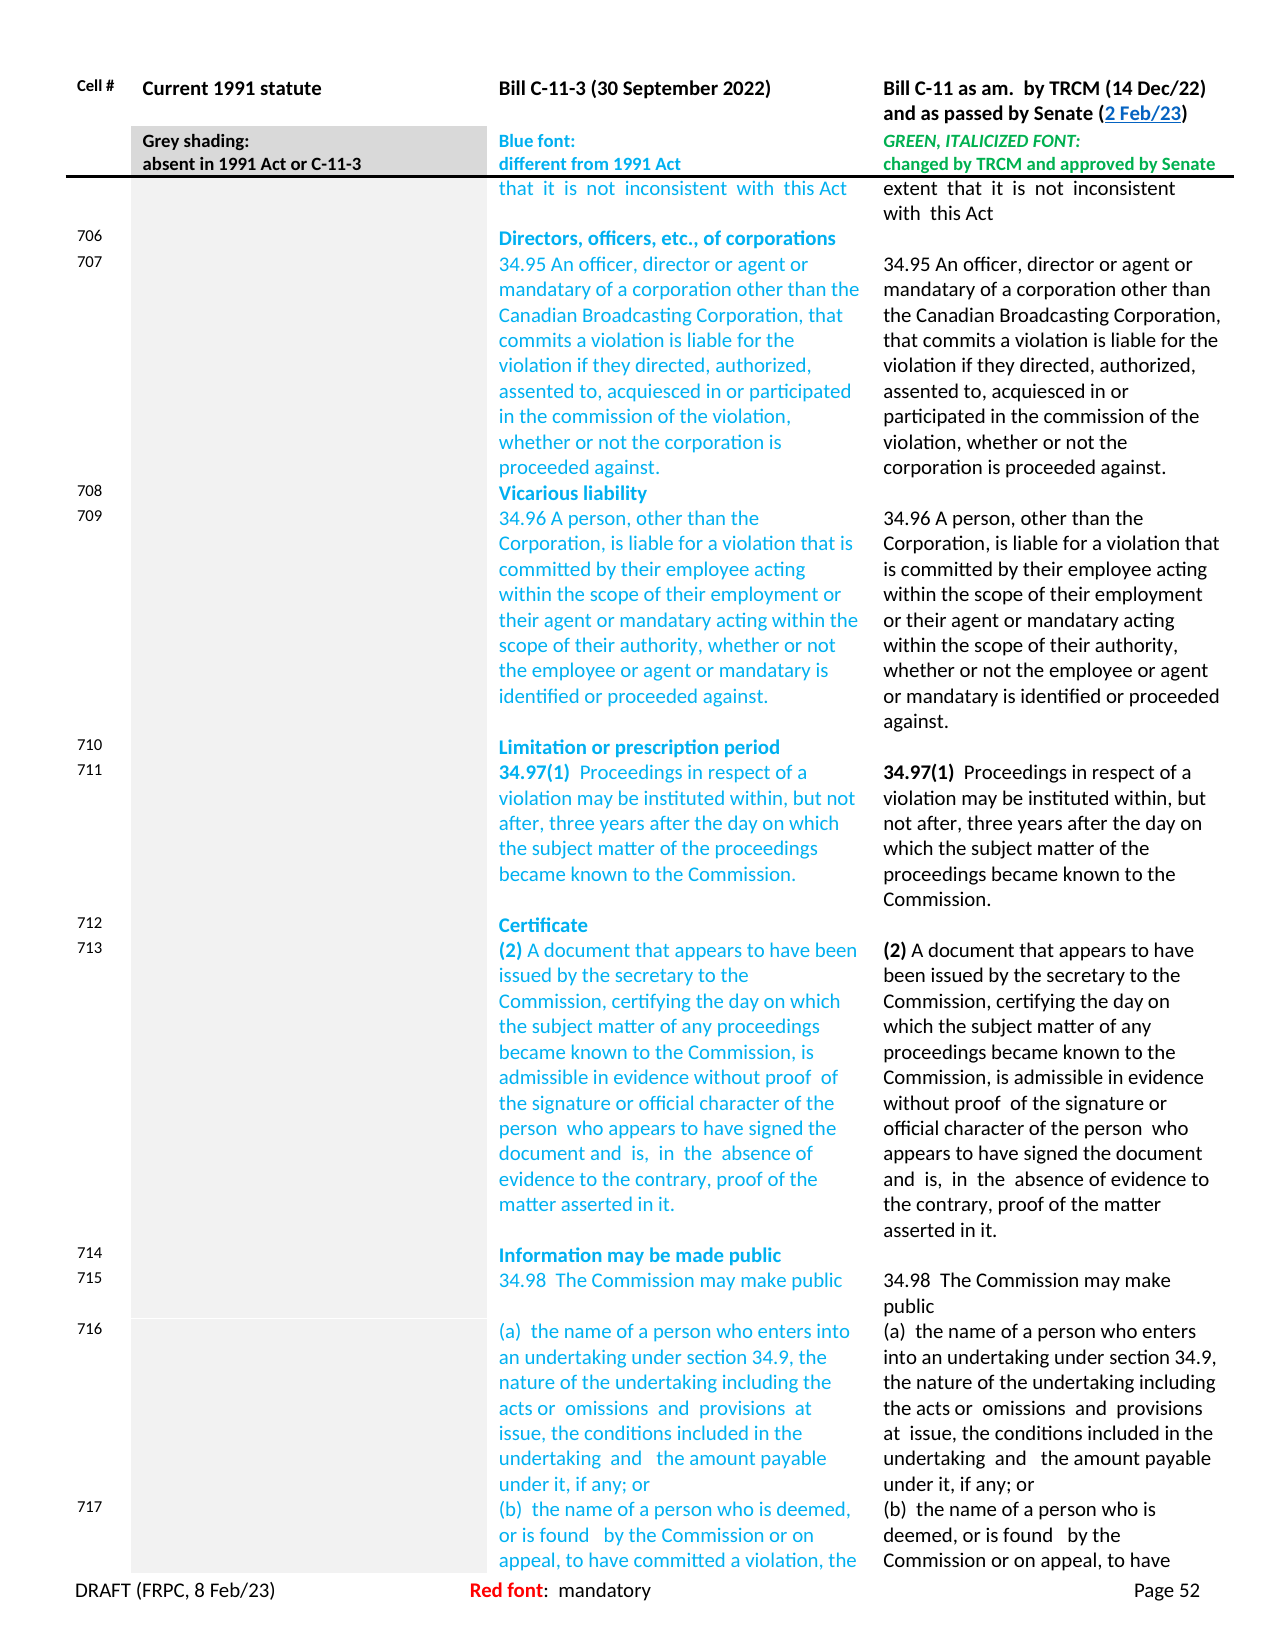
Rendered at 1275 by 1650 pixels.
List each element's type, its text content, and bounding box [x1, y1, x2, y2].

table_cell GREEN, ITALICIZED FONT: changed by TRCM and approved by Senate [872, 126, 1234, 175]
table_header Current 1991 statute [131, 75, 487, 126]
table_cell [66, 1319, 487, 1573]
table_header Bill C-11 as am. by TRCM (14 Dec/22) and as passed by Senate (2 Feb/23) [872, 75, 1234, 126]
table_header Cell # [66, 75, 131, 175]
table_cell Blue font: different from 1991 Act [488, 126, 872, 175]
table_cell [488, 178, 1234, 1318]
table_header Bill C-11-3 (30 September 2022) [488, 75, 872, 126]
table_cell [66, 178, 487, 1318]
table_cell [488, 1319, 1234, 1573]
table_cell Grey shading: absent in 1991 Act or C-11-3 [131, 126, 487, 175]
